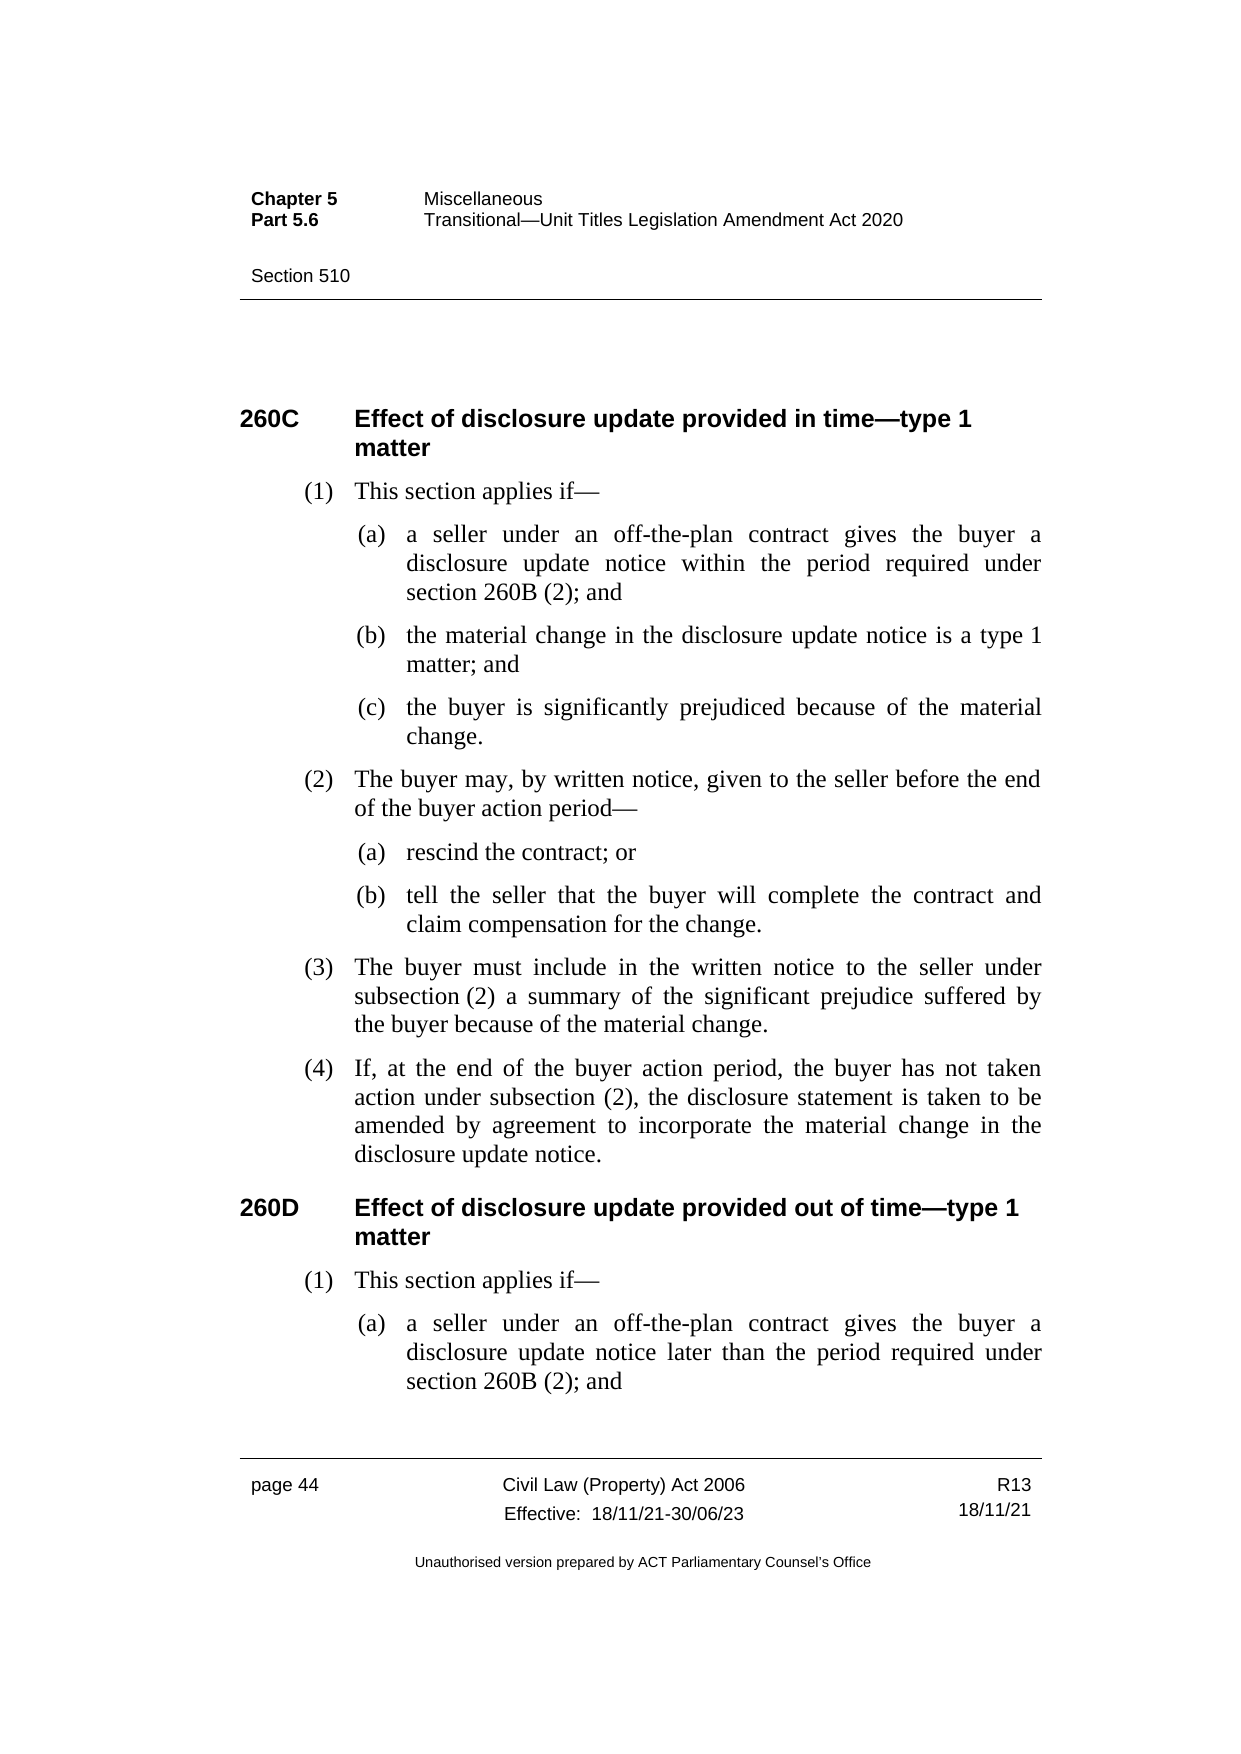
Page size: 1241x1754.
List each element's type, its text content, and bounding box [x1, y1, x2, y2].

text (c) the buyer is significantly prejudiced because of the material change. [239, 692, 1042, 750]
text (b) the material change in the disclosure update notice is a type 1 matter; and [239, 620, 1042, 678]
text (2) The buyer may, by written notice, given to the seller before the end of the buyer action period— [239, 764, 1042, 822]
text 260C Effect of disclosure update provided in time—type 1 matter [239, 404, 1042, 462]
text (a) a seller under an off-the-plan contract gives the buyer a disclosure update notice within the period required under section 260B (2); and [239, 519, 1042, 606]
text 260D Effect of disclosure update provided out of time—type 1 matter [239, 1193, 1042, 1250]
text (a) rescind the contract; or [239, 837, 1042, 865]
text (3) The buyer must include in the written notice to the seller under subsection (2) a summary of the significant prejudice suffered by the buyer because of the material change. [239, 952, 1042, 1038]
text (4) If, at the end of the buyer action period, the buyer has not taken action under subsection (2), the disclosure statement is taken to be amended by agreement to incorporate the material change in the disclosure update notice. [239, 1053, 1042, 1168]
text (b) tell the seller that the buyer will complete the contract and claim compensation for the change. [239, 880, 1042, 937]
text (1) This section applies if— [239, 476, 1042, 505]
text (1) This section applies if— [239, 1265, 1042, 1294]
text (a) a seller under an off-the-plan contract gives the buyer a disclosure update notice later than the period required under section 260B (2); and [239, 1308, 1042, 1394]
